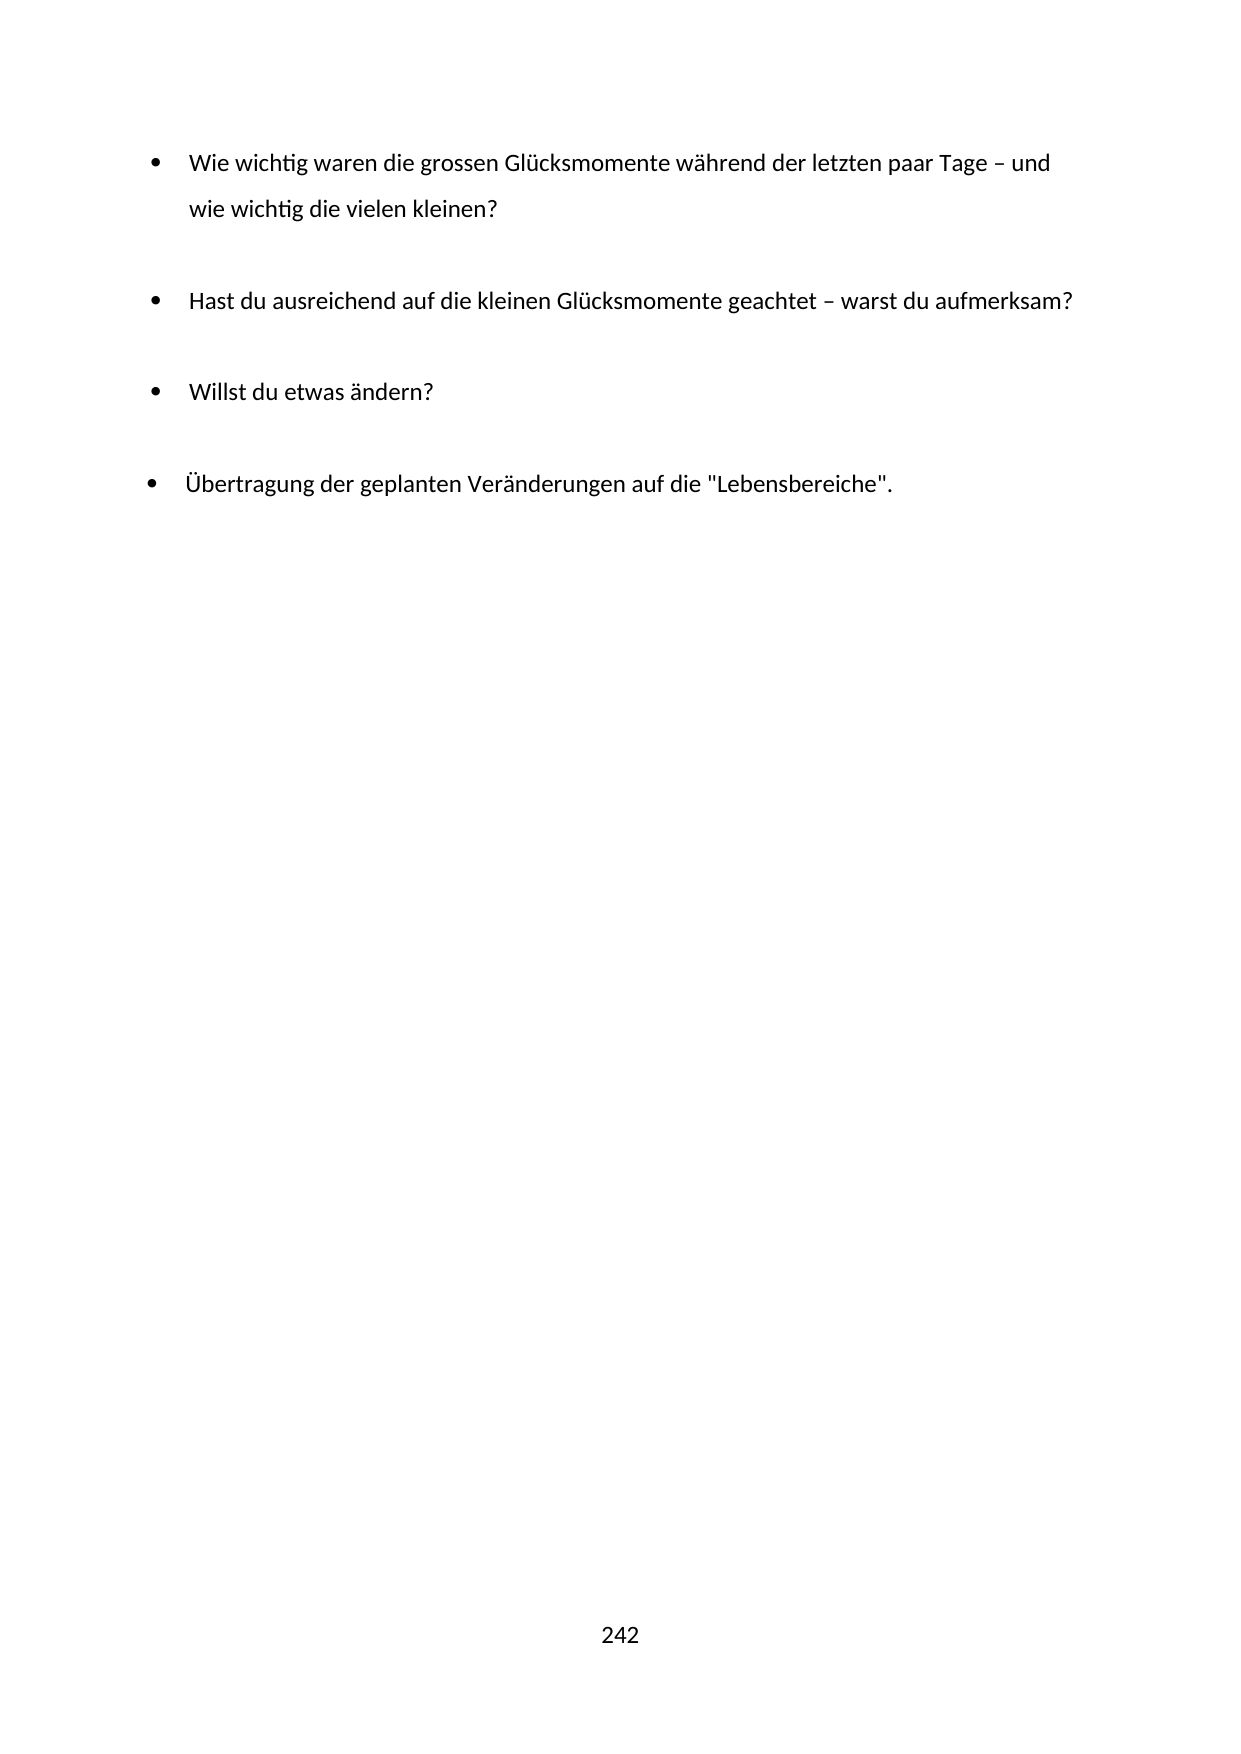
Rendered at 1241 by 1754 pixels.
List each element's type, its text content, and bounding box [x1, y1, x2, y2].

list Wie wichtig waren die grossen Glücksmomente während der letzten paar Tage – und wie wichtig die vielen kleinen? [151, 148, 1093, 269]
list Übertragung der geplanten Veränderungen auf die "Lebensbereiche". [148, 468, 1093, 590]
list Hast du ausreichend auf die kleinen Glücksmomente geachtet – warst du aufmerksam? [151, 285, 1093, 361]
list Willst du etwas ändern? [151, 376, 1093, 452]
